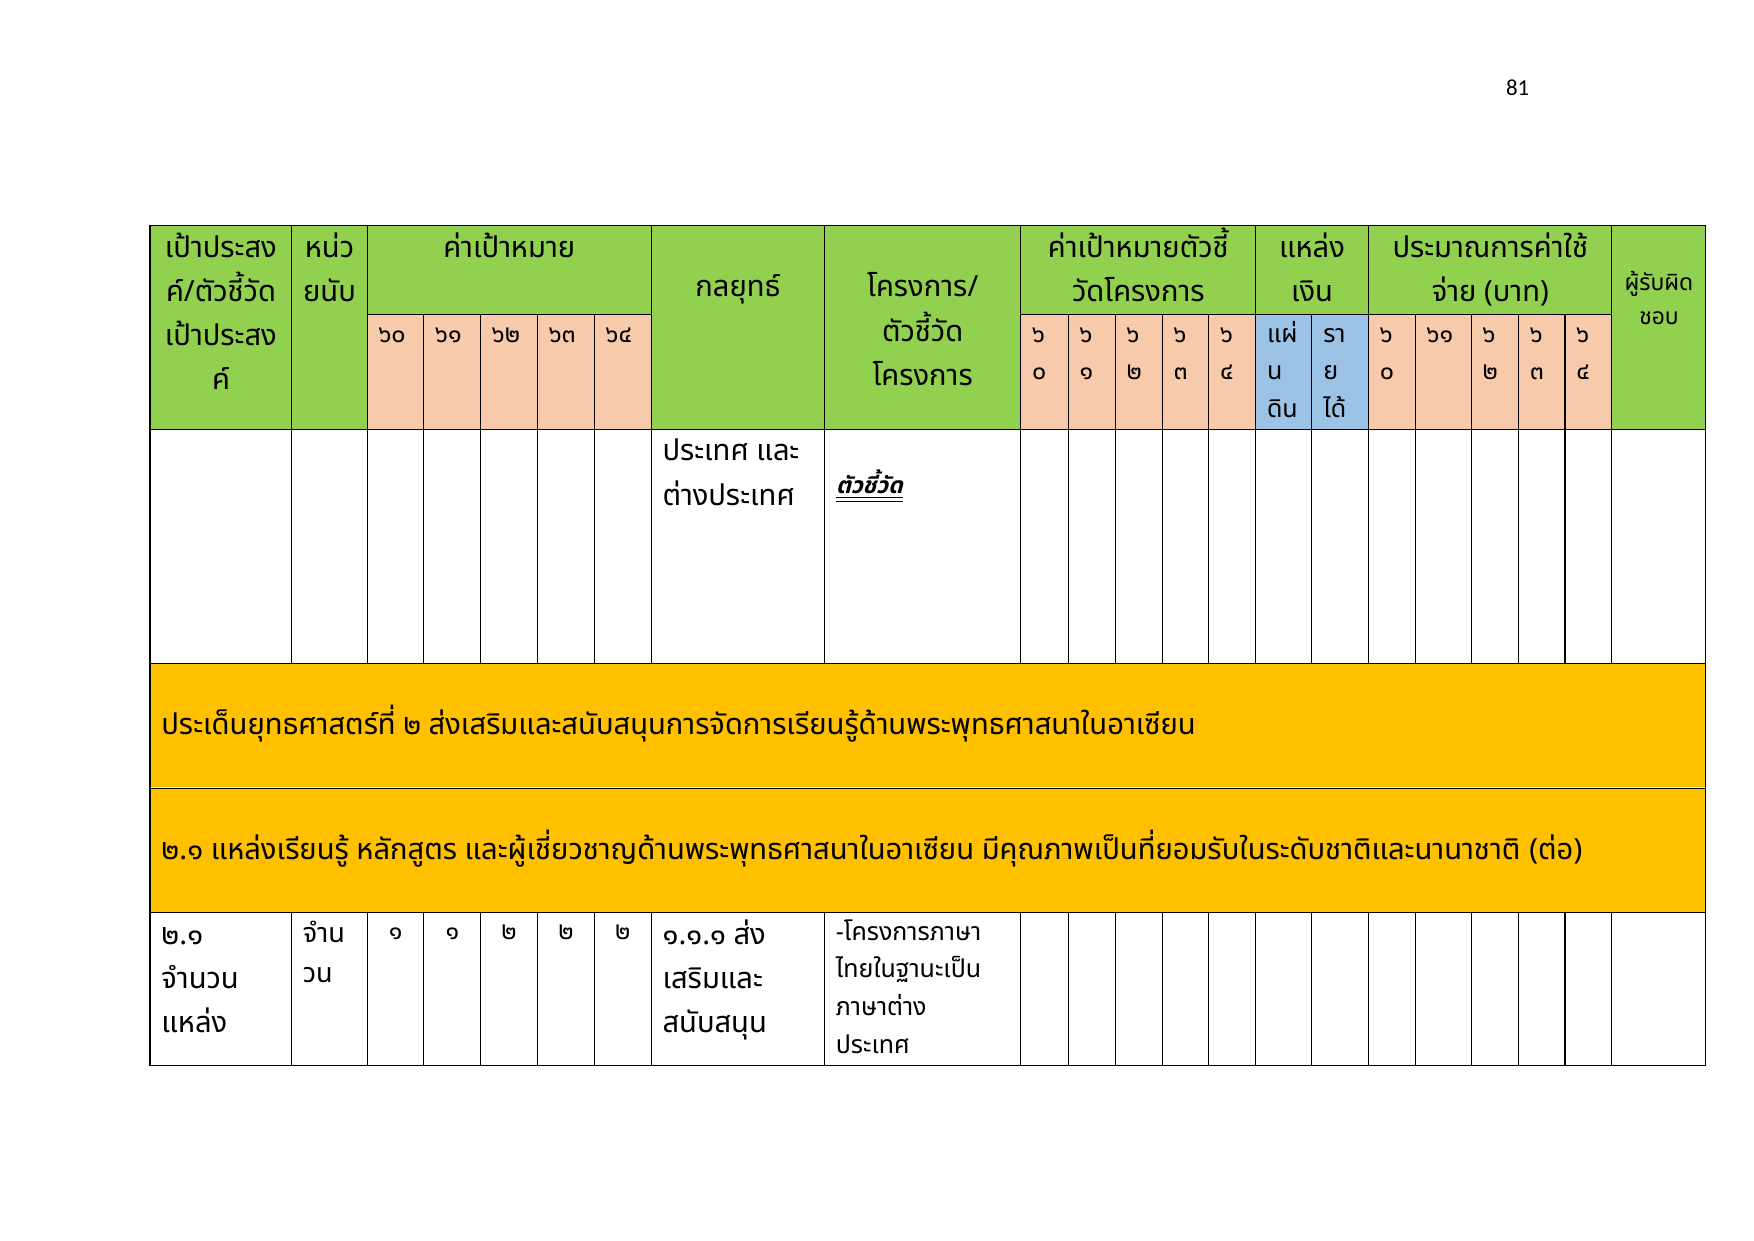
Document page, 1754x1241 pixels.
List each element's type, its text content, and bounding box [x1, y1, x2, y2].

table_cell [1116, 430, 1162, 663]
table_cell -โครงการภาษาไทยในฐานะเป็นภาษาต่าง ประเทศ -โครงการจัดทำวารสารอาเซียนศึกษา (ภาษาอังกฤษนานชาติอาเซียน) (ส่วนกลาง) -โครงการก่อสร้างอาคารอาเซียนศึกษา/เป็นศูนย์ประสานงานอาเซียน (ส่วนกลาง) -โครงการจัดทำห้องพุทธศิลป์อาเซียน ตัวชี้วัด [825, 913, 1020, 1065]
table_header หน่วยนับ [292, 226, 367, 429]
table_cell ๖๓ [538, 315, 594, 429]
table_cell [481, 430, 537, 663]
table_cell ๖๔ [1566, 315, 1611, 429]
table_cell ๒.๑.๕ ส่งเสริมสนับสนุนการเผยแพร่งานวิจัยในประเทศ และต่างประเทศ [652, 430, 824, 663]
table_header ประมาณการค่าใช้จ่าย (บาท) [1369, 226, 1611, 314]
table_cell ๖๐ [1369, 315, 1415, 429]
table_cell [292, 430, 367, 663]
table_cell [1209, 913, 1255, 1065]
table_cell ๖๒ [1472, 315, 1518, 429]
table_cell ๑ [368, 913, 423, 1065]
table_cell ๖๑ [424, 315, 480, 429]
table_cell [1163, 430, 1208, 663]
table_cell โครงการประชุมวิชาการพุทธวิจัยในอาเซียนระดับชาติ ตัวชี้วัด [825, 430, 1020, 663]
table_cell [1566, 430, 1611, 663]
table_cell ๖๒ [481, 315, 537, 429]
table_cell [1256, 913, 1311, 1065]
table_cell จำนวน [292, 913, 367, 1065]
table_cell ราย ได้ [1312, 315, 1368, 429]
table_cell ประเด็นยุทธศาสตร์ที่ ๒ ส่งเสริมและสนับสนุนการจัดการเรียนรู้ด้านพระพุทธศาสนาในอาเซียน [151, 664, 1705, 787]
table_header ค่าเป้าหมาย [368, 226, 651, 314]
table_cell [151, 430, 291, 663]
table_cell ๖๑ [1069, 315, 1115, 429]
table_cell [1416, 913, 1471, 1065]
table_cell [1369, 430, 1415, 663]
table_header โครงการ/ ตัวชี้วัดโครงการ [825, 226, 1020, 429]
table_cell [1256, 430, 1311, 663]
table_cell [1612, 913, 1705, 1065]
table_cell [1069, 913, 1115, 1065]
table_cell [1312, 430, 1368, 663]
table_header ค่าเป้าหมายตัวชี้วัดโครงการ [1021, 226, 1255, 314]
table_cell ๒.๑ จำนวนแหล่งเรียนรู้ด้านพระพุทธศาสนา อาเซียนในมหาวิทยาลัย [151, 913, 291, 1065]
table_cell ๖๑ [1416, 315, 1471, 429]
table_cell [1021, 430, 1068, 663]
table_cell [1069, 430, 1115, 663]
table_cell [1163, 913, 1208, 1065]
table_cell ๖๐ [1021, 315, 1068, 429]
table_cell [1472, 913, 1518, 1065]
table_cell แผ่นดิน [1256, 315, 1311, 429]
table_cell ๖๓ [1163, 315, 1208, 429]
table_cell ๖๔ [1209, 315, 1255, 429]
table_cell ๒.๑ แหล่งเรียนรู้ หลักสูตร และผู้เชี่ยวชาญด้านพระพุทธศาสนาในอาเซียน มีคุณภาพเป็นที่ยอมรับในระดับชาติและนานาชาติ (ต่อ) [151, 789, 1705, 912]
table_cell ๖๔ [595, 315, 651, 429]
table_cell [1416, 430, 1471, 663]
table_cell [538, 430, 594, 663]
table_cell [1519, 430, 1564, 663]
table_cell [368, 430, 423, 663]
table_cell [1209, 430, 1255, 663]
table_cell ๒ [595, 913, 651, 1065]
table_cell [1369, 913, 1415, 1065]
table_header กลยุทธ์ [652, 226, 824, 429]
table_cell [1021, 913, 1068, 1065]
table_cell [1116, 913, 1162, 1065]
table_header แหล่งเงิน [1256, 226, 1368, 314]
table_cell ๖๐ [368, 315, 423, 429]
table_cell [1566, 913, 1611, 1065]
table_cell ๑ [424, 913, 480, 1065]
table_cell [1519, 913, 1564, 1065]
table_cell [1312, 913, 1368, 1065]
table_header ผู้รับผิดชอบ [1612, 226, 1705, 429]
table_cell ๒ [481, 913, 537, 1065]
table_cell ๑.๑.๑ ส่งเสริมและสนับสนุนวิทยาเขตและวิทยาลัยสงฆ์ให้พัฒนาแหล่งเรียนรู้ด้านพระพุทธศาสนา อาเซียน [652, 913, 824, 1065]
table_cell [595, 430, 651, 663]
table_header เป้าประสงค์/ตัวชี้วัด เป้าประสงค์ [151, 226, 291, 429]
table_cell [424, 430, 480, 663]
table_cell ๒ [538, 913, 594, 1065]
table_cell ๖๒ [1116, 315, 1162, 429]
table_cell [1612, 430, 1705, 663]
table_cell ๖๓ [1519, 315, 1564, 429]
table_cell [1472, 430, 1518, 663]
